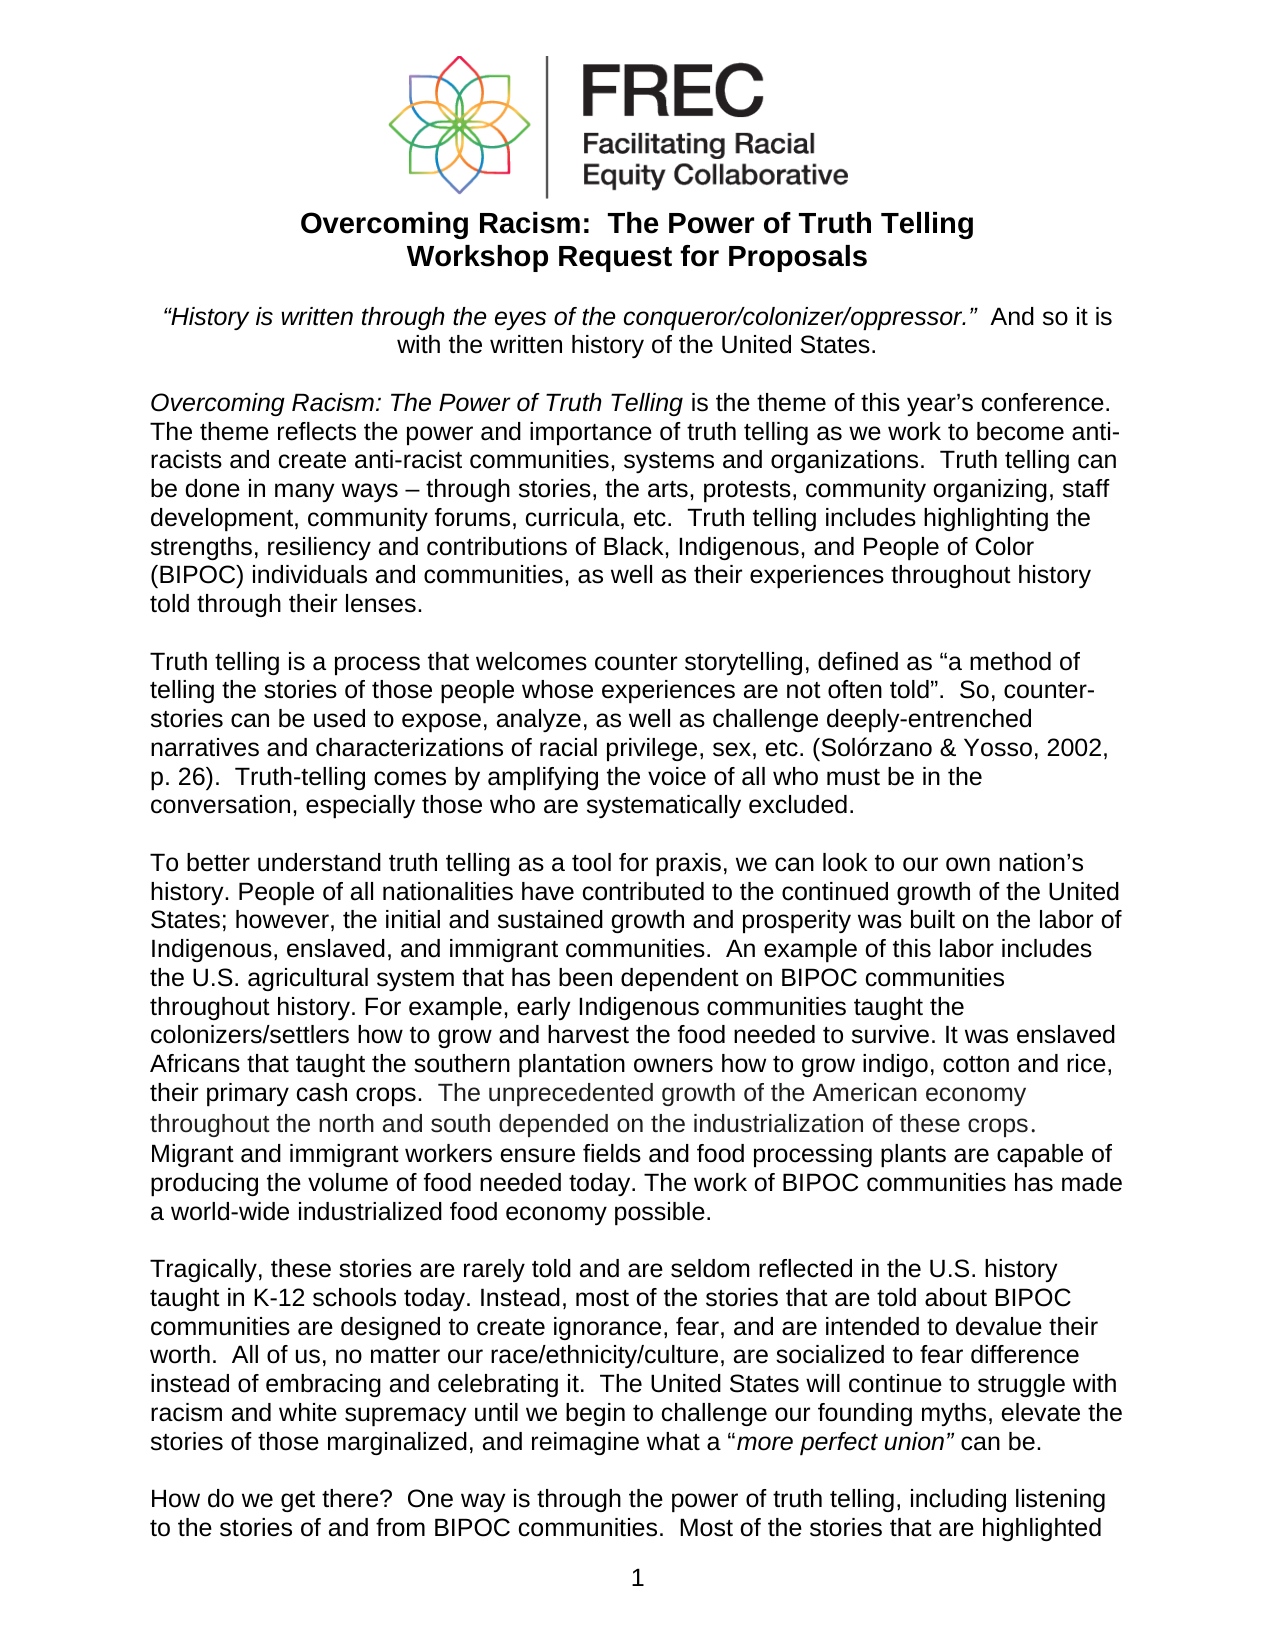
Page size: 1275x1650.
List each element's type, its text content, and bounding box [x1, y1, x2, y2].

text Overcoming Racism: The Power of Truth Telling [150, 206, 1125, 239]
text Overcoming Racism: The Power of Truth Telling is the theme of this year’s conference. The theme reflects the power and importance of truth telling as we work to become anti-racists and create anti-racist communities, systems and organizations. Truth telling can be done in many ways – through stories, the arts, protests, community organizing, staff development, community forums, curricula, etc. Truth telling includes highlighting the strengths, resiliency and contributions of Black, Indigenous, and People of Color (BIPOC) individuals and communities, as well as their experiences throughout history told through their lenses. [150, 388, 1125, 618]
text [150, 1484, 1125, 1542]
text To better understand truth telling as a tool for praxis, we can look to our own nation’s history. People of all nationalities have contributed to the continued growth of the United States; however, the initial and sustained growth and prosperity was built on the labor of Indigenous, enslaved, and immigrant communities. An example of this labor includes the U.S. agricultural system that has been dependent on BIPOC communities throughout history. For example, early Indigenous communities taught the colonizers/settlers how to grow and harvest the food needed to survive. It was enslaved Africans that taught the southern plantation owners how to grow indigo, cotton and rice, their primary cash crops. The unprecedented growth of the American economy throughout the north and south depended on the industrialization of these crops. Migrant and immigrant workers ensure fields and food processing plants are capable of producing the volume of food needed today. The work of BIPOC communities has made a world-wide industrialized food economy possible. [150, 848, 1125, 1225]
text Truth telling is a process that welcomes counter storytelling, defined as “a method of telling the stories of those people whose experiences are not often told”. So, counter-stories can be used to expose, analyze, as well as challenge deeply-entrenched narratives and characterizations of racial privilege, sex, etc. (Solórzano & Yosso, 2002, p. 26). Truth-telling comes by amplifying the voice of all who must be in the conversation, especially those who are systematically excluded. [150, 646, 1125, 819]
text Tragically, these stories are rarely told and are seldom reflected in the U.S. history taught in K-12 schools today. Instead, most of the stories that are told about BIPOC communities are designed to create ignorance, fear, and are intended to devalue their worth. All of us, no matter our race/ethnicity/culture, are socialized to fear difference instead of embracing and celebrating it. The United States will continue to struggle with racism and white supremacy until we begin to challenge our founding myths, elevate the stories of those marginalized, and reimagine what a “more perfect union” can be. [150, 1254, 1125, 1455]
text Workshop Request for Proposals [150, 239, 1125, 273]
picture [388, 56, 848, 199]
text “History is written through the eyes of the conqueror/colonizer/oppressor.” And so it is with the written history of the United States. [150, 301, 1125, 359]
